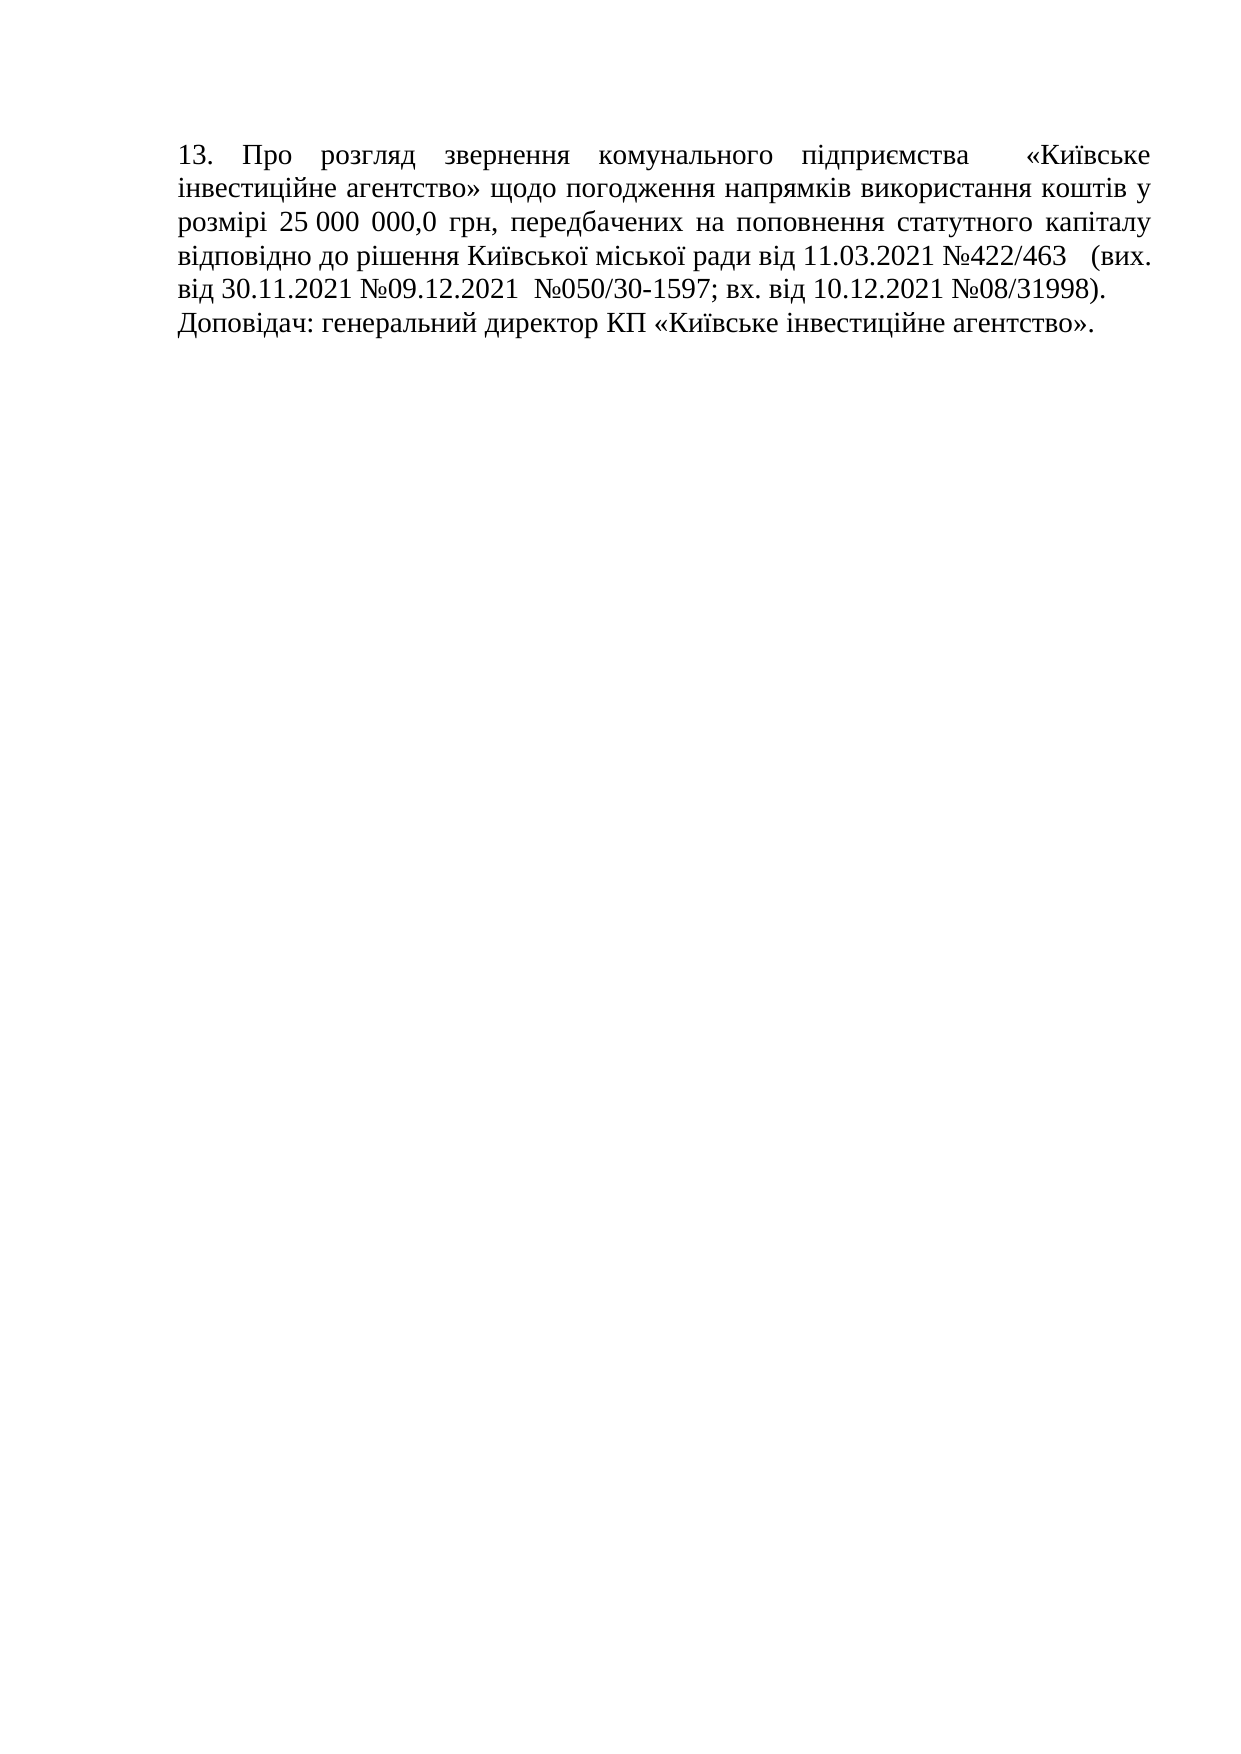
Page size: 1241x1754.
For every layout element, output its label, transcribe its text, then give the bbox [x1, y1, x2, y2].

text Доповідач: генеральний директор КП «Київське інвестиційне агентство». [177, 305, 1152, 338]
text 13. Про розгляд звернення комунального підприємства «Київське інвестиційне агентство» щодо погодження напрямків використання коштів у розмірі 25 000 000,0 грн, передбачених на поповнення статутного капіталу відповідно до рішення Київської міської ради від 11.03.2021 №422/463 (вих. від 30.11.2021 №09.12.2021 №050/30-1597; вх. від 10.12.2021 №08/31998). [177, 137, 1152, 305]
